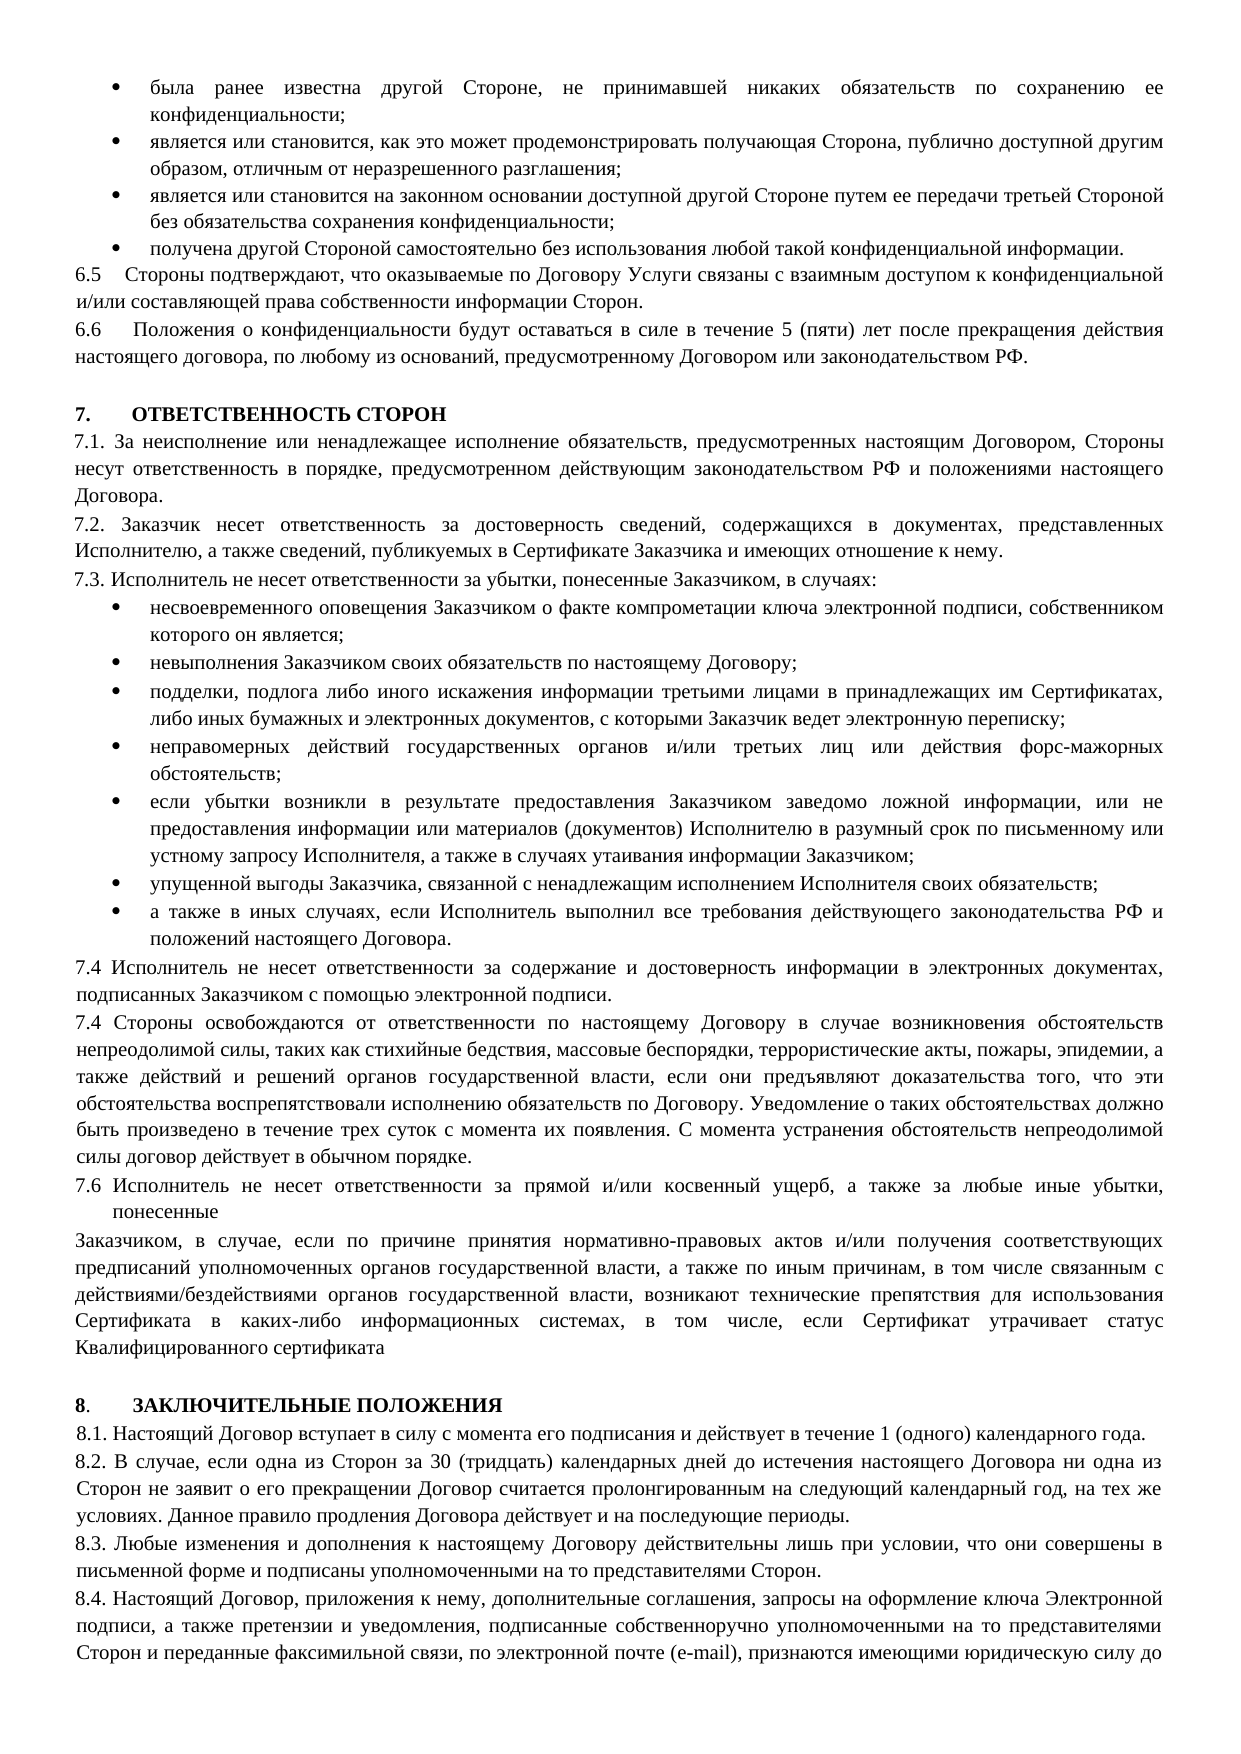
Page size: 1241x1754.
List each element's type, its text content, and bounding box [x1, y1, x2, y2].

text 7.2. Заказчик несет ответственность за достоверность сведений, содержащихся в документах, представленных Исполнителю, а также сведений, публикуемых в Сертификате Заказчика и имеющих отношение к нему. [73, 512, 1165, 562]
list а также в иных случаях, если Исполнитель выполнил все требования действующего законодательства РФ и положений настоящего Договора. [112, 899, 1165, 950]
list неправомерных действий государственных органов и/или третьих лиц или действия форс-мажорных обстоятельств; [112, 734, 1165, 785]
text 8.2. В случае, если одна из Сторон за 30 (тридцать) календарных дней до истечения настоящего Договора ни одна из Сторон не заявит о его прекращении Договор считается пролонгированным на следующий календарный год, на тех же условиях. Данное правило продления Договора действует и на последующие периоды. [75, 1449, 1164, 1527]
list несвоевременного оповещения Заказчиком о факте компрометации ключа электронной подписи, собственником которого он является; [112, 595, 1165, 646]
text Заказчиком, в случае, если по причине принятия нормативно-правовых актов и/или получения соответствующих предписаний уполномоченных органов государственной власти, а также по иным причинам, в том числе связанным с действиями/бездействиями органов государственной власти, возникают технические препятствия для использования Сертификата в каких-либо информационных системах, в том числе, если Сертификат утрачивает статус Квалифицированного сертификата [75, 1228, 1165, 1359]
list упущенной выгоды Заказчика, связанной с ненадлежащим исполнением Исполнителя своих обязательств; [112, 871, 1165, 895]
text 8.1. Настоящий Договор вступает в силу с момента его подписания и действует в течение 1 (одного) календарного года. [75, 1421, 1164, 1444]
list Исполнитель не несет ответственности за прямой и/или косвенный ущерб, а также за любые иные убытки, понесенные [75, 1173, 1165, 1223]
list подделки, подлога либо иного искажения информации третьими лицами в принадлежащих им Сертификатах, либо иных бумажных и электронных документов, с которыми Заказчик ведет электронную переписку; [112, 679, 1165, 729]
list получена другой Стороной самостоятельно без использования любой такой конфиденциальной информации. [112, 236, 1165, 260]
list была ранее известна другой Стороне, не принимавшей никаких обязательств по сохранению ее конфиденциальности; [112, 75, 1165, 126]
list невыполнения Заказчиком своих обязательств по настоящему Договору; [112, 650, 1165, 674]
text 7.3. Исполнитель не несет ответственности за убытки, понесенные Заказчиком, в случаях: [73, 567, 1165, 591]
text 7.4 Исполнитель не несет ответственности за содержание и достоверность информации в электронных документах, подписанных Заказчиком с помощью электронной подписи. [75, 955, 1165, 1006]
list если убытки возникли в результате предоставления Заказчиком заведомо ложной информации, или не предоставления информации или материалов (документов) Исполнителю в разумный срок по письменному или устному запросу Исполнителя, а также в случаях утаивания информации Заказчиком; [112, 789, 1165, 867]
list является или становится, как это может продемонстрировать получающая Сторона, публично доступной другим образом, отличным от неразрешенного разглашения; [112, 129, 1165, 180]
subtitle 7. ОТВЕТСТВЕННОСТЬ СТОРОН [75, 401, 1165, 426]
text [75, 1586, 1164, 1664]
text 6.6 Положения о конфиденциальности будут оставаться в силе в течение 5 (пяти) лет после прекращения действия настоящего договора, по любому из оснований, предусмотренному Договором или законодательством РФ. [75, 317, 1165, 368]
text 7.4 Стороны освобождаются от ответственности по настоящему Договору в случае возникновения обстоятельств непреодолимой силы, таких как стихийные бедствия, массовые беспорядки, террористические акты, пожары, эпидемии, а также действий и решений органов государственной власти, если они предъявляют доказательства того, что эти обстоятельства воспрепятствовали исполнению обязательств по Договору. Уведомление о таких обстоятельствах должно быть произведено в течение трех суток с момента их появления. С момента устранения обстоятельств непреодолимой силы договор действует в обычном порядке. [75, 1010, 1165, 1168]
text 7.1. За неисполнение или ненадлежащее исполнение обязательств, предусмотренных настоящим Договором, Стороны несут ответственность в порядке, предусмотренном действующим законодательством РФ и положениями настоящего Договора. [73, 429, 1165, 507]
list является или становится на законном основании доступной другой Стороне путем ее передачи третьей Стороной без обязательства сохранения конфиденциальности; [112, 182, 1165, 233]
text 8.3. Любые изменения и дополнения к настоящему Договору действительны лишь при условии, что они совершены в письменной форме и подписаны уполномоченными на то представителями Сторон. [75, 1531, 1164, 1582]
text 8. ЗАКЛЮЧИТЕЛЬНЫЕ ПОЛОЖЕНИЯ [75, 1392, 1165, 1417]
text 6.5 Стороны подтверждают, что оказываемые по Договору Услуги связаны с взаимным доступом к конфиденциальной и/или составляющей права собственности информации Сторон. [75, 262, 1165, 313]
